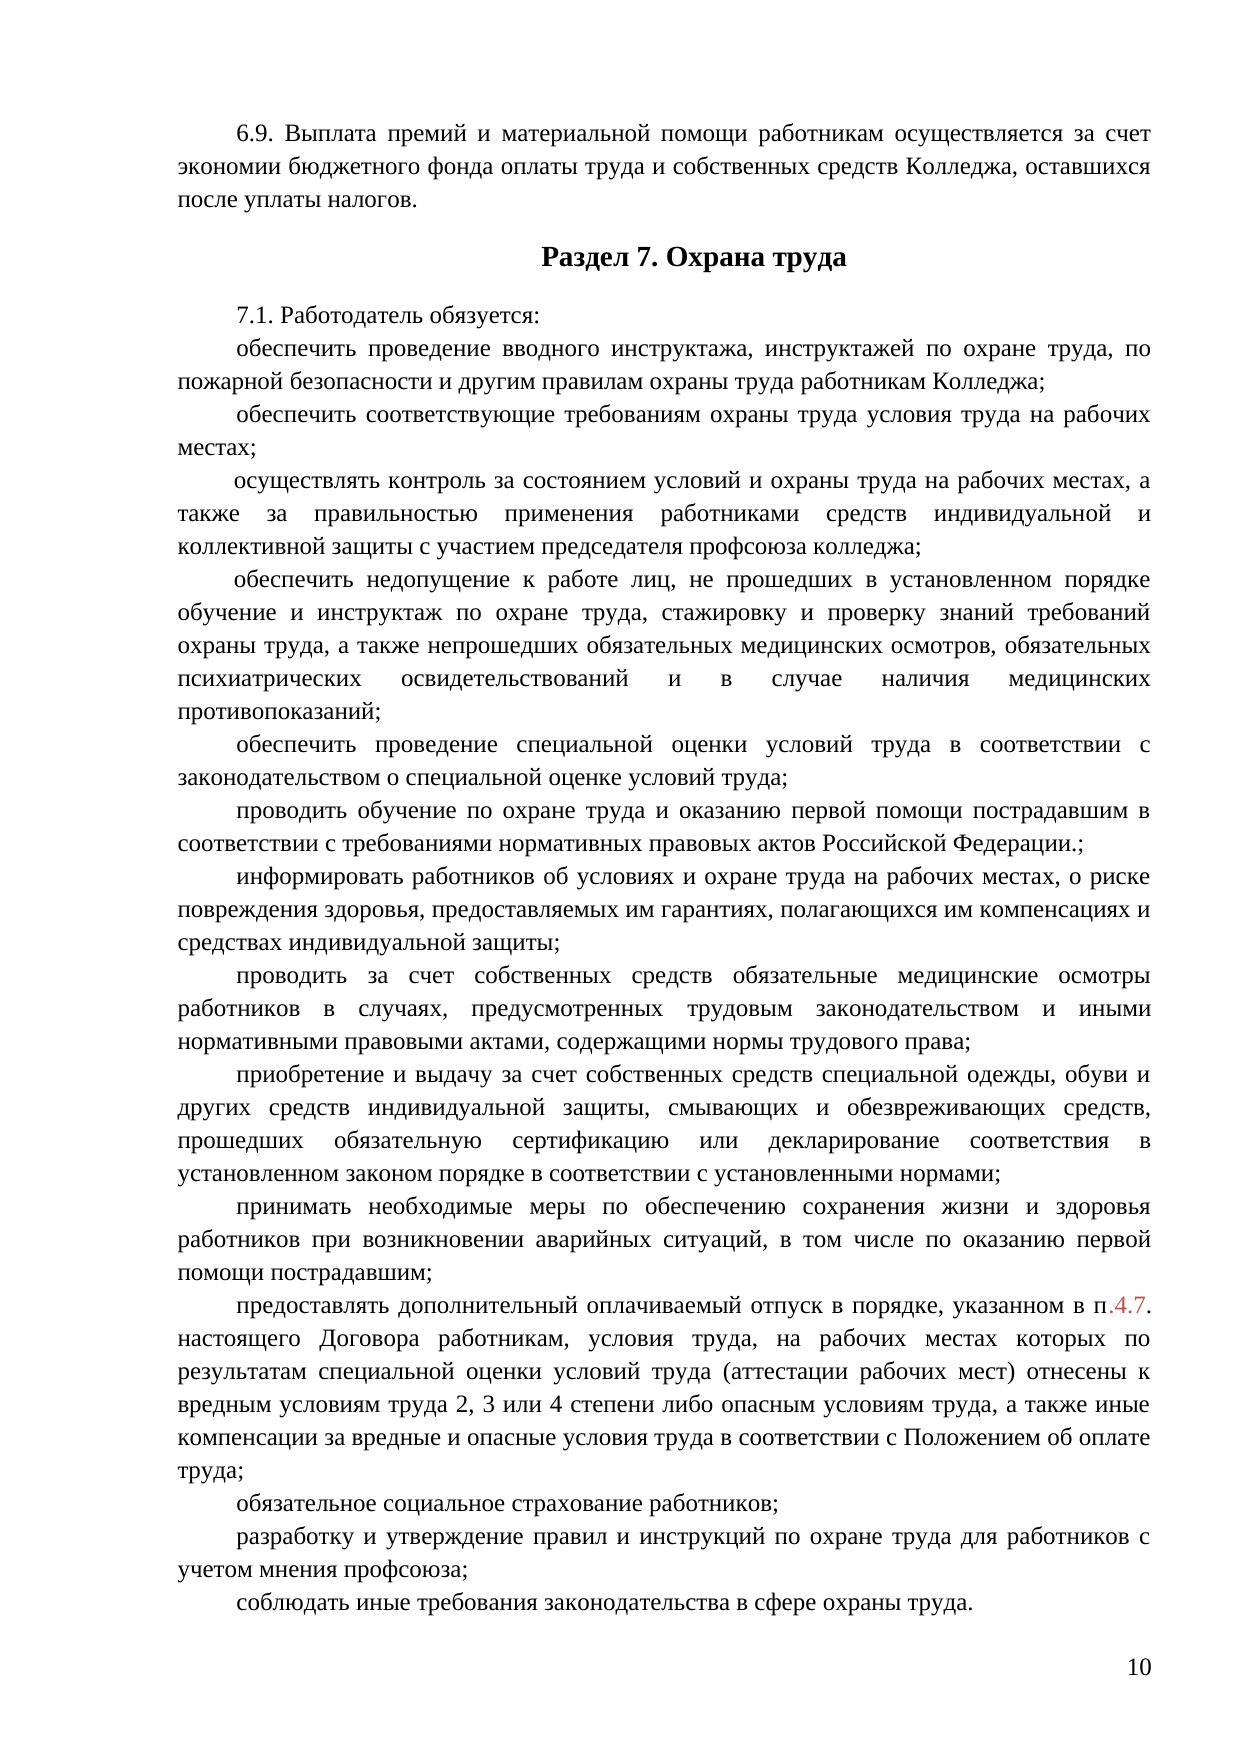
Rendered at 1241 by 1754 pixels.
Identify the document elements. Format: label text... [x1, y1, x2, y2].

text проводить за счет собственных средств обязательные медицинские осмотры работников в случаях, предусмотренных трудовым законодательством и иными нормативными правовыми актами, содержащими нормы трудового права; [177, 960, 1152, 1055]
text обеспечить проведение вводного инструктажа, инструктажей по охране труда, по пожарной безопасности и другим правилам охраны труда работникам Колледжа; [177, 333, 1152, 394]
text соблюдать иные требования законодательства в сфере охраны труда. [177, 1587, 1152, 1616]
text принимать необходимые меры по обеспечению сохранения жизни и здоровья работников при возникновении аварийных ситуаций, в том числе по оказанию первой помощи пострадавшим; [177, 1191, 1152, 1286]
text обеспечить проведение специальной оценки условий труда в соответствии с законодательством о специальной оценке условий труда; [177, 729, 1152, 791]
text осуществлять контроль за состоянием условий и охраны труда на рабочих местах, а также за правильностью применения работниками средств индивидуальной и коллективной защиты с участием председателя профсоюза колледжа; [177, 465, 1152, 559]
text обеспечить недопущение к работе лиц, не прошедших в установленном порядке обучение и инструктаж по охране труда, стажировку и проверку знаний требований охраны труда, а также непрошедших обязательных медицинских осмотров, обязательных психиатрических освидетельствований и в случае наличия медицинских противопоказаний; [177, 564, 1152, 725]
text обеспечить соответствующие требованиям охраны труда условия труда на рабочих местах; [177, 399, 1152, 461]
text 7.1. Работодатель обязуется: [177, 300, 1152, 328]
text приобретение и выдачу за счет собственных средств специальной одежды, обуви и других средств индивидуальной защиты, смывающих и обезвреживающих средств, прошедших обязательную сертификацию или декларирование соответствия в установленном законом порядке в соответствии с установленными нормами; [177, 1059, 1152, 1187]
text обязательное социальное страхование работников; [177, 1488, 1152, 1517]
text 6.9. Выплата премий и материальной помощи работникам осуществляется за счет экономии бюджетного фонда оплаты труда и собственных средств Колледжа, оставшихся после уплаты налогов. [177, 118, 1152, 213]
text предоставлять дополнительный оплачиваемый отпуск в порядке, указанном в п.4.7. настоящего Договора работникам, условия труда, на рабочих местах которых по результатам специальной оценки условий труда (аттестации рабочих мест) отнесены к вредным условиям труда 2, 3 или 4 степени либо опасным условиям труда, а также иные компенсации за вредные и опасные условия труда в соответствии с Положением об оплате труда; [177, 1290, 1152, 1484]
text проводить обучение по охране труда и оказанию первой помощи пострадавшим в соответствии с требованиями нормативных правовых актов Российской Федерации.; [177, 795, 1152, 857]
text информировать работников об условиях и охране труда на рабочих местах, о риске повреждения здоровья, предоставляемых им гарантиях, полагающихся им компенсациях и средствах индивидуальной защиты; [177, 861, 1152, 956]
text разработку и утверждение правил и инструкций по охране труда для работников с учетом мнения профсоюза; [177, 1521, 1152, 1583]
text Раздел 7. Охрана труда [177, 239, 1152, 273]
